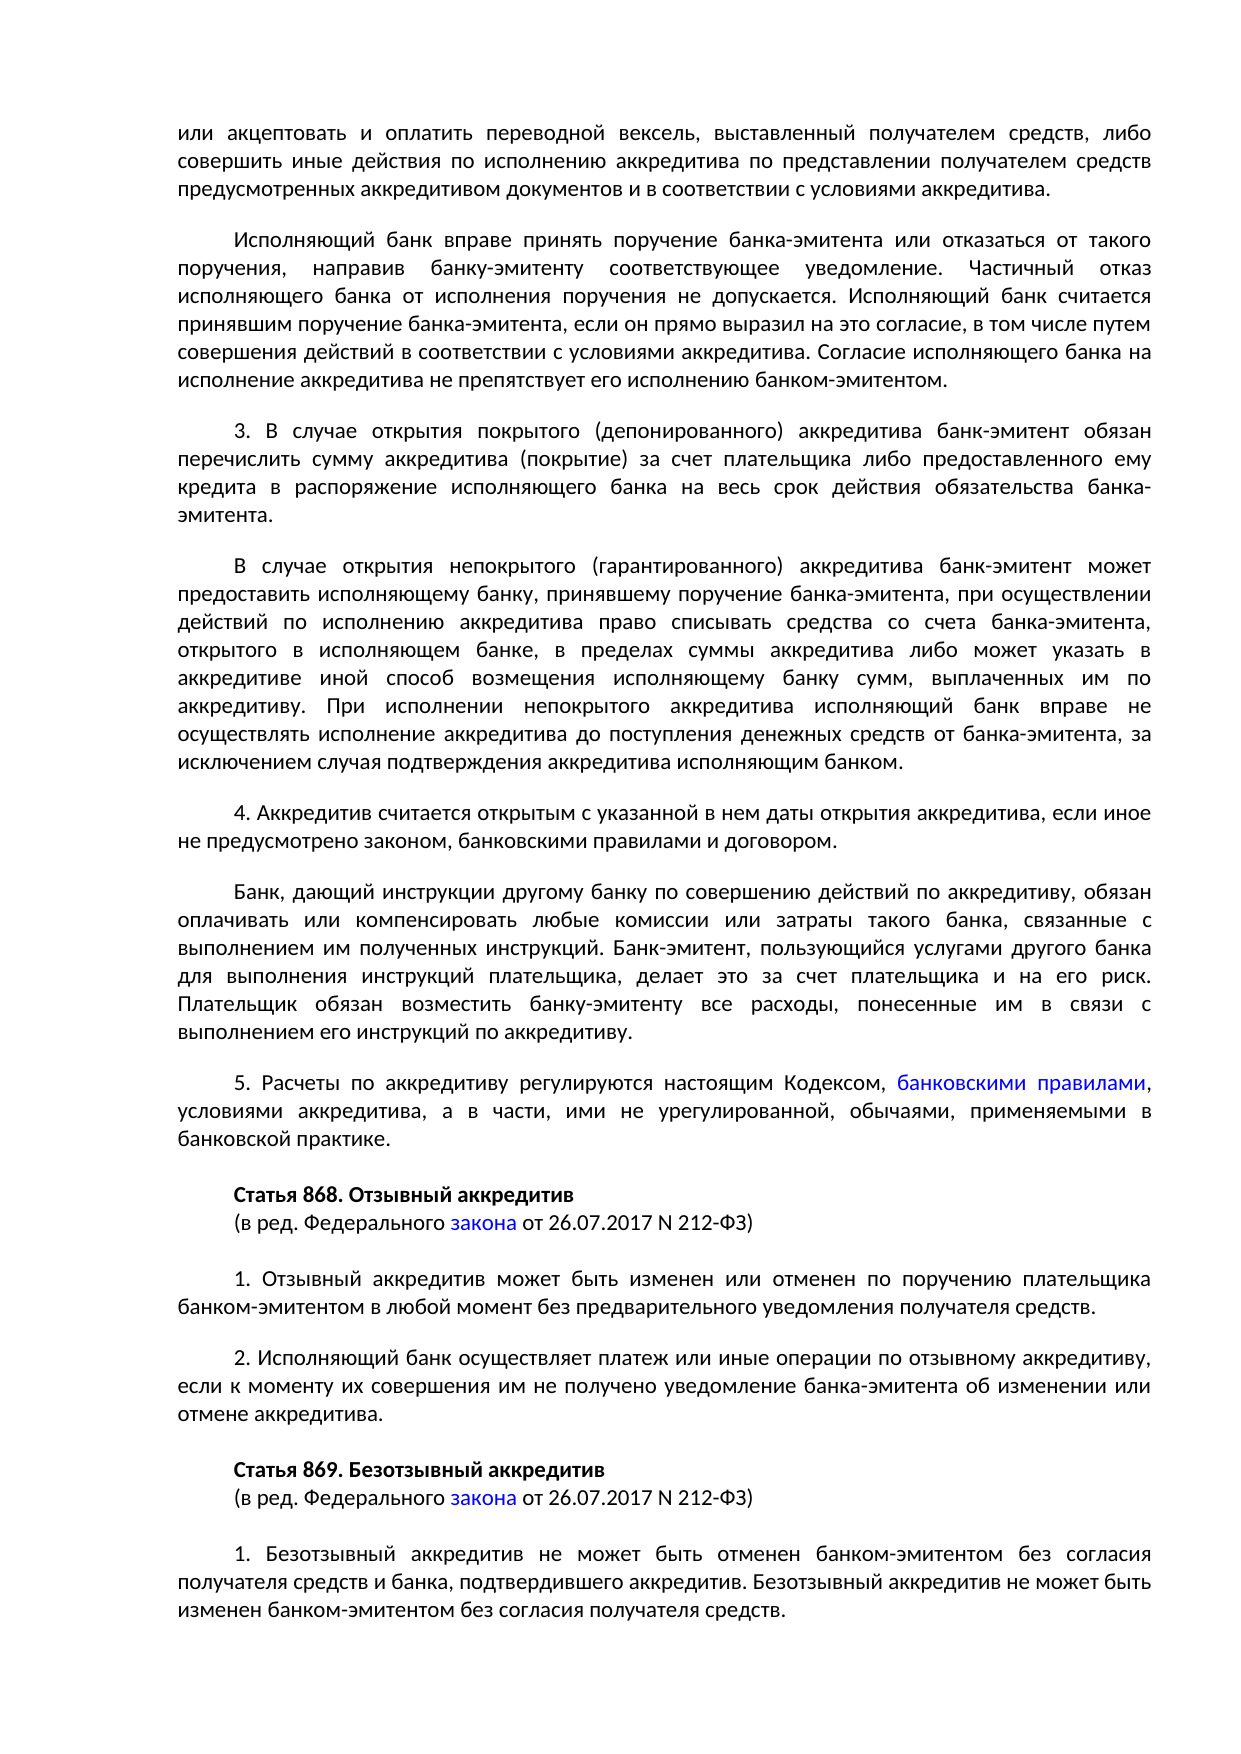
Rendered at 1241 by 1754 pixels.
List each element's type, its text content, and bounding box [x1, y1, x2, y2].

text 4. Аккредитив считается открытым с указанной в нем даты открытия аккредитива, если иное не предусмотрено законом, банковскими правилами и договором. [177, 798, 1152, 854]
text 3. В случае открытия покрытого (депонированного) аккредитива банк-эмитент обязан перечислить сумму аккредитива (покрытие) за счет плательщика либо предоставленного ему кредита в распоряжение исполняющего банка на весь срок действия обязательства банка-эмитента. [177, 416, 1152, 528]
text 1. Отзывный аккредитив может быть изменен или отменен по поручению плательщика банком-эмитентом в любой момент без предварительного уведомления получателя средств. [177, 1264, 1152, 1320]
text В случае открытия непокрытого (гарантированного) аккредитива банк-эмитент может предоставить исполняющему банку, принявшему поручение банка-эмитента, при осуществлении действий по исполнению аккредитива право списывать средства со счета банка-эмитента, открытого в исполняющем банке, в пределах суммы аккредитива либо может указать в аккредитиве иной способ возмещения исполняющему банку сумм, выплаченных им по аккредитиву. При исполнении непокрытого аккредитива исполняющий банк вправе не осуществлять исполнение аккредитива до поступления денежных средств от банка-эмитента, за исключением случая подтверждения аккредитива исполняющим банком. [177, 551, 1152, 775]
text (в ред. Федерального закона от 26.07.2017 N 212-ФЗ) [177, 1483, 1152, 1511]
title Статья 869. Безотзывный аккредитив [177, 1455, 1152, 1483]
text 2. Исполняющий банк осуществляет платеж или иные операции по отзывному аккредитиву, если к моменту их совершения им не получено уведомление банка-эмитента об изменении или отмене аккредитива. [177, 1343, 1152, 1427]
text 5. Расчеты по аккредитиву регулируются настоящим Кодексом, банковскими правилами, условиями аккредитива, а в части, ими не урегулированной, обычаями, применяемыми в банковской практике. [177, 1068, 1152, 1152]
text Банк, дающий инструкции другому банку по совершению действий по аккредитиву, обязан оплачивать или компенсировать любые комиссии или затраты такого банка, связанные с выполнением им полученных инструкций. Банк-эмитент, пользующийся услугами другого банка для выполнения инструкций плательщика, делает это за счет плательщика и на его риск. Плательщик обязан возместить банку-эмитенту все расходы, понесенные им в связи с выполнением его инструкций по аккредитиву. [177, 877, 1152, 1045]
text Исполняющий банк вправе принять поручение банка-эмитента или отказаться от такого поручения, направив банку-эмитенту соответствующее уведомление. Частичный отказ исполняющего банка от исполнения поручения не допускается. Исполняющий банк считается принявшим поручение банка-эмитента, если он прямо выразил на это согласие, в том числе путем совершения действий в соответствии с условиями аккредитива. Согласие исполняющего банка на исполнение аккредитива не препятствует его исполнению банком-эмитентом. [177, 225, 1152, 393]
title Статья 868. Отзывный аккредитив [177, 1180, 1152, 1208]
text 1. Безотзывный аккредитив не может быть отменен банком-эмитентом без согласия получателя средств и банка, подтвердившего аккредитив. Безотзывный аккредитив не может быть изменен банком-эмитентом без согласия получателя средств. [177, 1539, 1152, 1623]
text (в ред. Федерального закона от 26.07.2017 N 212-ФЗ) [177, 1208, 1152, 1236]
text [177, 118, 1152, 202]
